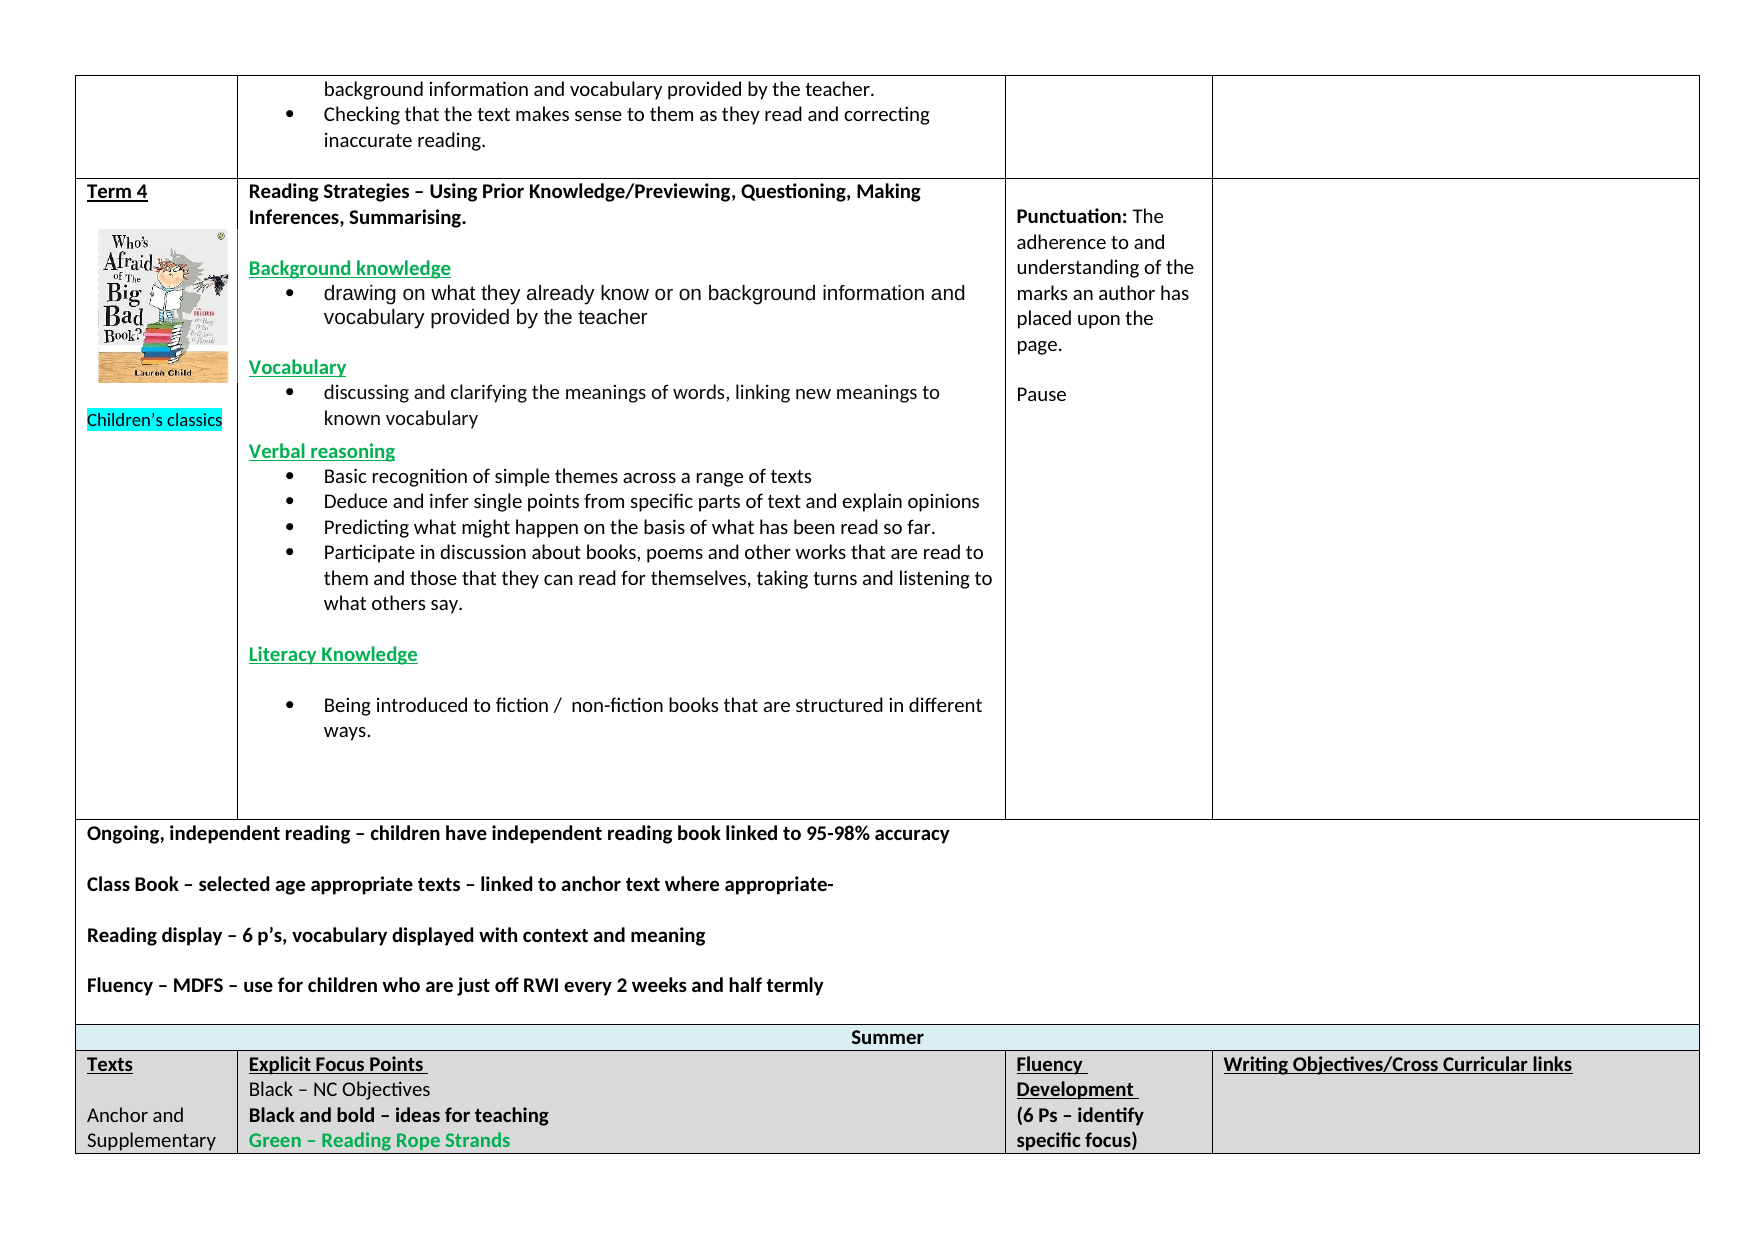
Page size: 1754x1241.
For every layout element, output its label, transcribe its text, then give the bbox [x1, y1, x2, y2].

table_cell Term 4 Children’s classics [76, 179, 237, 819]
table_cell Reading Strategies – Using Prior Knowledge/Previewing, Questioning, Making Inferences, Summarising. Background knowledge drawing on what they already know or on background information and vocabulary provided by the teacher Vocabulary discussing and clarifying the meanings of words, linking new meanings to known vocabulary Verbal reasoning Basic recognition of simple themes across a range of texts Deduce and infer single points from specific parts of text and explain opinions Predicting what might happen on the basis of what has been read so far. Participate in discussion about books, poems and other works that are read to them and those that they can read for themselves, taking turns and listening to what others say. Literacy Knowledge Being introduced to fiction / non-fiction books that are structured in different ways. [238, 179, 1005, 819]
table_cell Summer [76, 1025, 1699, 1050]
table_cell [238, 76, 1005, 178]
picture [86, 229, 238, 383]
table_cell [1006, 1051, 1212, 1153]
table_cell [1213, 1051, 1699, 1153]
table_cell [1006, 76, 1212, 178]
table_cell Ongoing, independent reading – children have independent reading book linked to 95-98% accuracy Class Book – selected age appropriate texts – linked to anchor text where appropriate- Reading display – 6 p’s, vocabulary displayed with context and meaning Fluency – MDFS – use for children who are just off RWI every 2 weeks and half termly [76, 820, 1699, 1023]
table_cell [76, 76, 237, 178]
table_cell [76, 1051, 237, 1153]
table_cell [1213, 76, 1699, 178]
table_cell Punctuation: The adherence to and understanding of the marks an author has placed upon the page. Pause [1006, 179, 1212, 819]
table_cell [1213, 179, 1699, 819]
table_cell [238, 1051, 1005, 1153]
